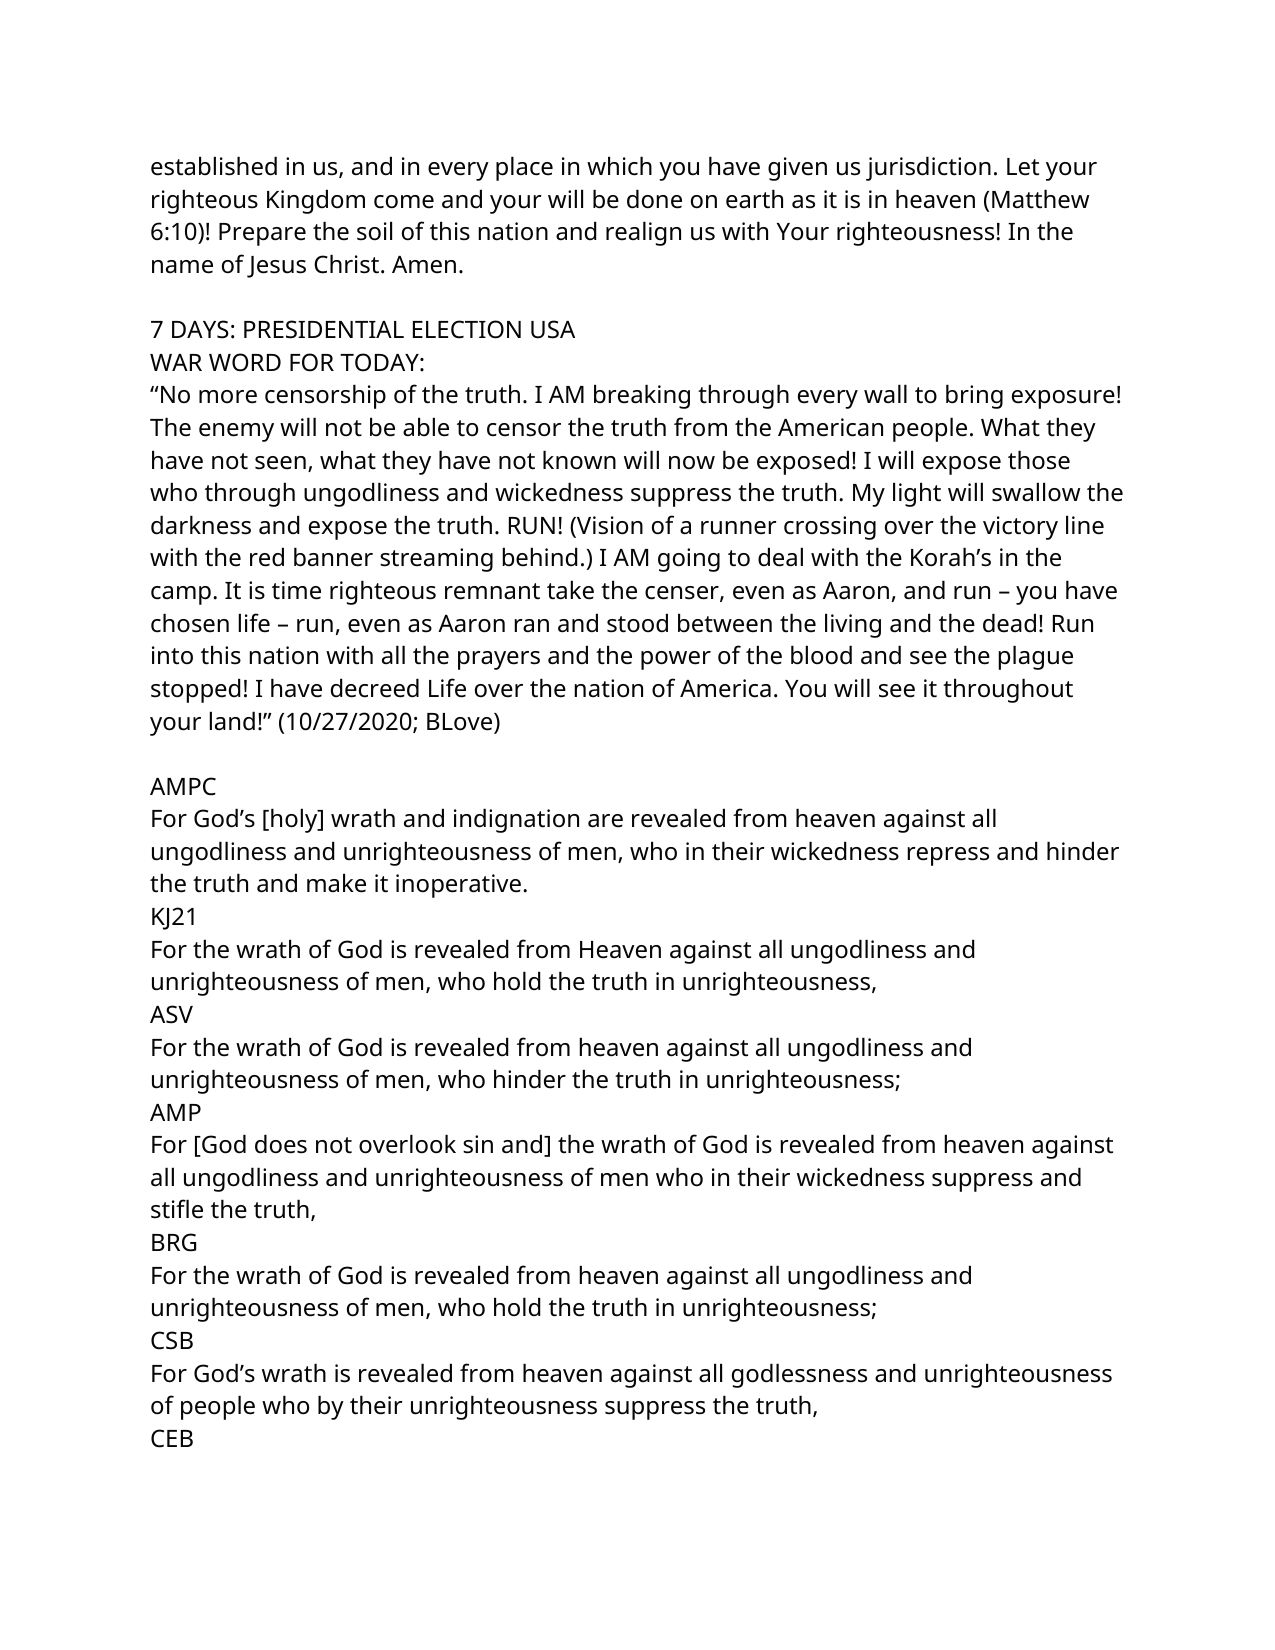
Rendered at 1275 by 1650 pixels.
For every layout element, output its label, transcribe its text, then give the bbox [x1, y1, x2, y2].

text For the wrath of God is revealed from heaven against all ungodliness and unrighteousness of men, who hold the truth in unrighteousness; [150, 1258, 1125, 1324]
text For God’s [holy] wrath and indignation are revealed from heaven against all ungodliness and unrighteousness of men, who in their wickedness repress and hinder the truth and make it inoperative. [150, 802, 1125, 900]
text For the wrath of God is revealed from heaven against all ungodliness and unrighteousness of men, who hinder the truth in unrighteousness; [150, 1030, 1125, 1096]
text WAR WORD FOR TODAY: [150, 346, 1125, 378]
text “No more censorship of the truth. I AM breaking through every wall to bring exposure! The enemy will not be able to censor the truth from the American people. What they have not seen, what they have not known will now be exposed! I will expose those who through ungodliness and wickedness suppress the truth. My light will swallow the darkness and expose the truth. RUN! (Vision of a runner crossing over the victory line with the red banner streaming behind.) I AM going to deal with the Korah’s in the camp. It is time righteous remnant take the censer, even as Aaron, and run – you have chosen life – run, even as Aaron ran and stood between the living and the dead! Run into this nation with all the prayers and the power of the blood and see the plague stopped! I have decreed Life over the nation of America. You will see it throughout your land!” (10/27/2020; BLove) [150, 378, 1125, 737]
text CEB [150, 1422, 1125, 1454]
text For God’s wrath is revealed from heaven against all godlessness and unrighteousness of people who by their unrighteousness suppress the truth, [150, 1356, 1125, 1422]
text ASV [150, 998, 1125, 1030]
text AMPC [150, 769, 1125, 802]
text KJ21 [150, 900, 1125, 932]
text For the wrath of God is revealed from Heaven against all ungodliness and unrighteousness of men, who hold the truth in unrighteousness, [150, 932, 1125, 998]
text BRG [150, 1226, 1125, 1258]
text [150, 150, 1125, 280]
text For [God does not overlook sin and] the wrath of God is revealed from heaven against all ungodliness and unrighteousness of men who in their wickedness suppress and stifle the truth, [150, 1128, 1125, 1226]
text CSB [150, 1324, 1125, 1356]
text 7 DAYS: PRESIDENTIAL ELECTION USA [150, 313, 1125, 346]
text AMP [150, 1096, 1125, 1128]
